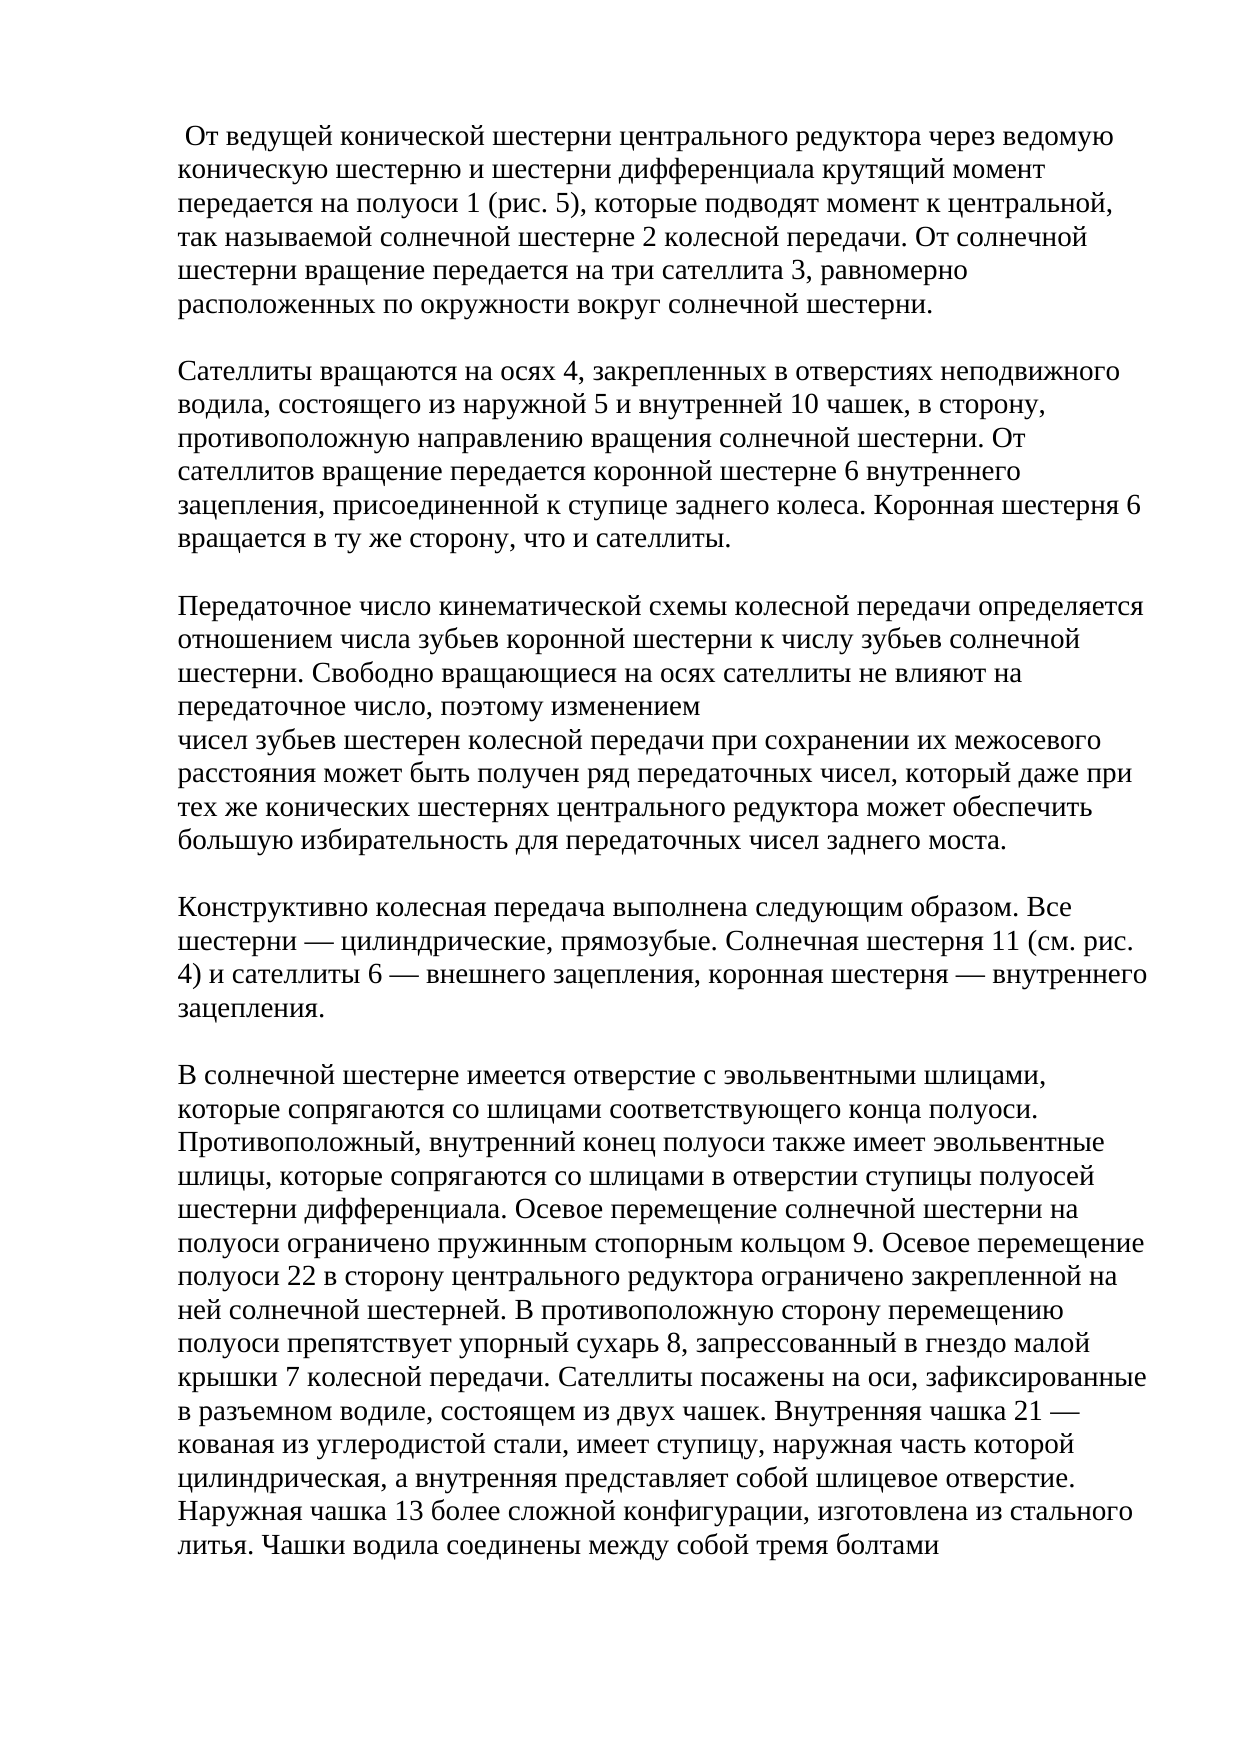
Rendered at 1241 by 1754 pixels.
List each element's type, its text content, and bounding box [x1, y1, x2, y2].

text чисел зубьев шестерен колесной передачи при сохранении их межосевого расстояния может быть получен ряд передаточных чисел, который даже при тех же конических шестернях центрального редуктора может обеспечить большую избирательность для передаточных чисел заднего моста. Конструктивно колесная передача выполнена следующим образом. Все шестерни — цилиндрические, прямозубые. Солнечная шестерня 11 (см. рис. 4) и сателлиты 6 — внешнего зацепления, коронная шестерня — внутреннего зацепления. В солнечной шестерне имеется отверстие с эвольвентными шлицами, которые сопрягаются со шлицами соответствующего конца полуоси. Противоположный, внутренний конец полуоси также имеет эвольвентные шлицы, которые сопрягаются со шлицами в отверстии ступицы полуосей шестерни дифференциала. Осевое перемещение солнечной шестерни на полуоси ограничено пружинным стопорным кольцом 9. Осевое перемещение полуоси 22 в сторону центрального редуктора ограничено закрепленной на ней солнечной шестерней. В противоположную сторону перемещению полуоси препятствует упорный сухарь 8, запрессованный в гнездо малой крышки 7 колесной передачи. Сателлиты посажены на оси, зафиксированные в разъемном водиле, состоящем из двух чашек. Внутренняя чашка 21 — кованая из углеродистой стали, имеет ступицу, наружная часть которой цилиндрическая, а внутренняя представляет собой шлицевое отверстие. Наружная чашка 13 более сложной конфигурации, изготовлена из стального литья. Чашки водила соединены между собой тремя болтами [177, 722, 1152, 1560]
text От ведущей конической шестерни центрального редуктора через ведомую коническую шестерню и шестерни дифференциала крутящий момент передается на полуоси 1 (рис. 5), которые подводят момент к центральной, так называемой солнечной шестерне 2 колесной передачи. От солнечной шестерни вращение передается на три сателлита 3, равномерно расположенных по окружности вокруг солнечной шестерни. Сателлиты вращаются на осях 4, закрепленных в отверстиях неподвижного водила, состоящего из наружной 5 и внутренней 10 чашек, в сторону, противоположную направлению вращения солнечной шестерни. От сателлитов вращение передается коронной шестерне 6 внутреннего зацепления, присоединенной к ступице заднего колеса. Коронная шестерня 6 вращается в ту же сторону, что и сателлиты. Передаточное число кинематической схемы колесной передачи определяется отношением числа зубьев коронной шестерни к числу зубьев солнечной шестерни. Свободно вращающиеся на осях сателлиты не влияют на передаточное число, поэтому изменением [177, 118, 1152, 722]
